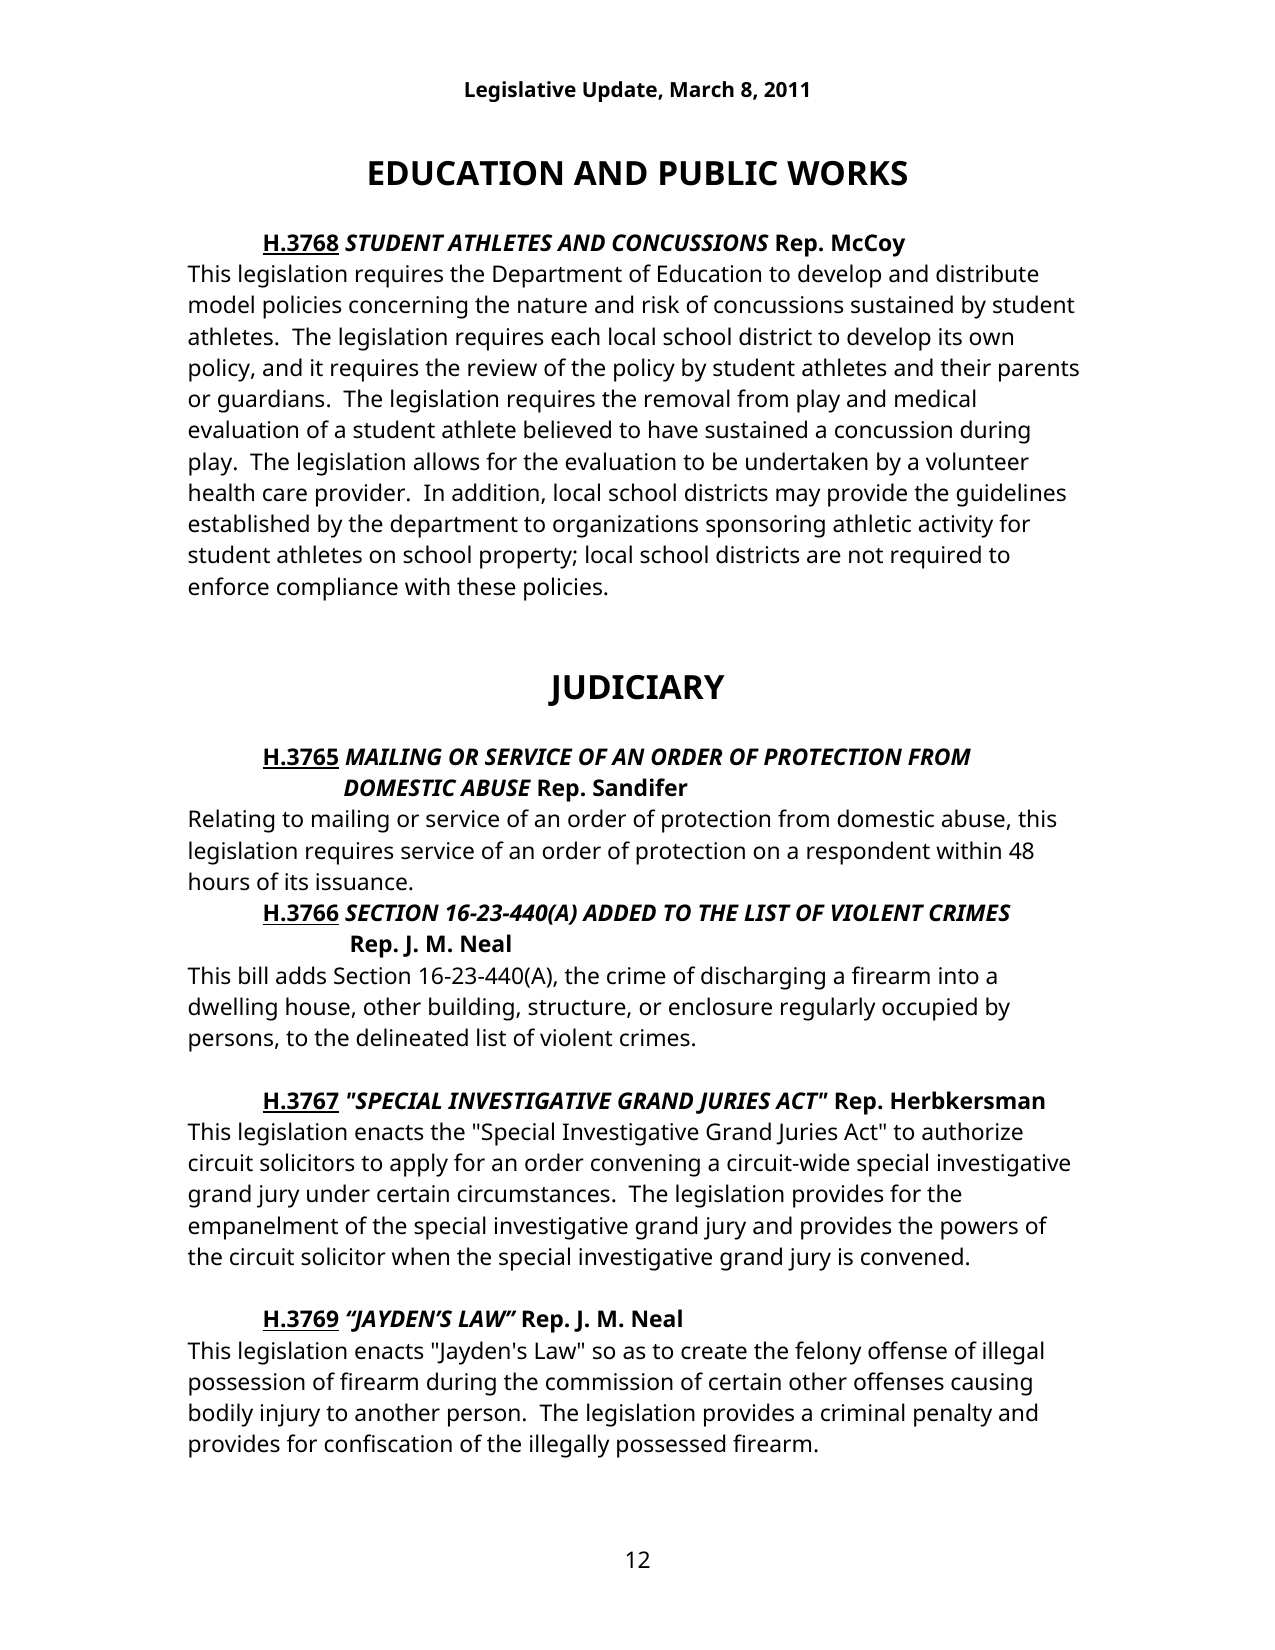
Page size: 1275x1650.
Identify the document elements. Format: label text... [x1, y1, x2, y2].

text This bill adds Section 16-23-440(A), the crime of discharging a firearm into a dwelling house, other building, structure, or enclosure regularly occupied by persons, to the delineated list of violent crimes. [187, 959, 1087, 1053]
text This legislation requires the Department of Education to develop and distribute model policies concerning the nature and risk of concussions sustained by student athletes. The legislation requires each local school district to develop its own policy, and it requires the review of the policy by student athletes and their parents or guardians. The legislation requires the removal from play and medical evaluation of a student athlete believed to have sustained a concussion during play. The legislation allows for the evaluation to be undertaken by a volunteer health care provider. In addition, local school districts may provide the guidelines established by the department to organizations sponsoring athletic activity for student athletes on school property; local school districts are not required to enforce compliance with these policies. [187, 258, 1087, 602]
text This legislation enacts "Jayden's Law" so as to create the felony offense of illegal possession of firearm during the commission of certain other offenses causing bodily injury to another person. The legislation provides a criminal penalty and provides for confiscation of the illegally possessed firearm. [187, 1334, 1087, 1459]
text EDUCATION AND PUBLIC WORKS [187, 150, 1087, 195]
text Rep. J. M. Neal [187, 928, 1087, 959]
text H.3767 "SPECIAL INVESTIGATIVE GRAND JURIES ACT" Rep. Herbkersman [187, 1084, 1087, 1116]
text H.3766 SECTION 16-23-440(A) ADDED TO THE LIST OF VIOLENT CRIMES [187, 897, 1087, 928]
text JUDICIARY [187, 664, 1087, 709]
text Relating to mailing or service of an order of protection from domestic abuse, this legislation requires service of an order of protection on a respondent within 48 hours of its issuance. [187, 803, 1087, 897]
text This legislation enacts the "Special Investigative Grand Juries Act" to authorize circuit solicitors to apply for an order convening a circuit-wide special investigative grand jury under certain circumstances. The legislation provides for the empanelment of the special investigative grand jury and provides the powers of the circuit solicitor when the special investigative grand jury is convened. [187, 1116, 1087, 1272]
text H.3768 STUDENT ATHLETES AND CONCUSSIONS Rep. McCoy [187, 227, 1087, 258]
text H.3765 MAILING OR SERVICE OF AN ORDER OF PROTECTION FROM DOMESTIC ABUSE Rep. Sandifer [187, 741, 1087, 803]
text H.3769 “JAYDEN’S LAW” Rep. J. M. Neal [187, 1303, 1087, 1334]
